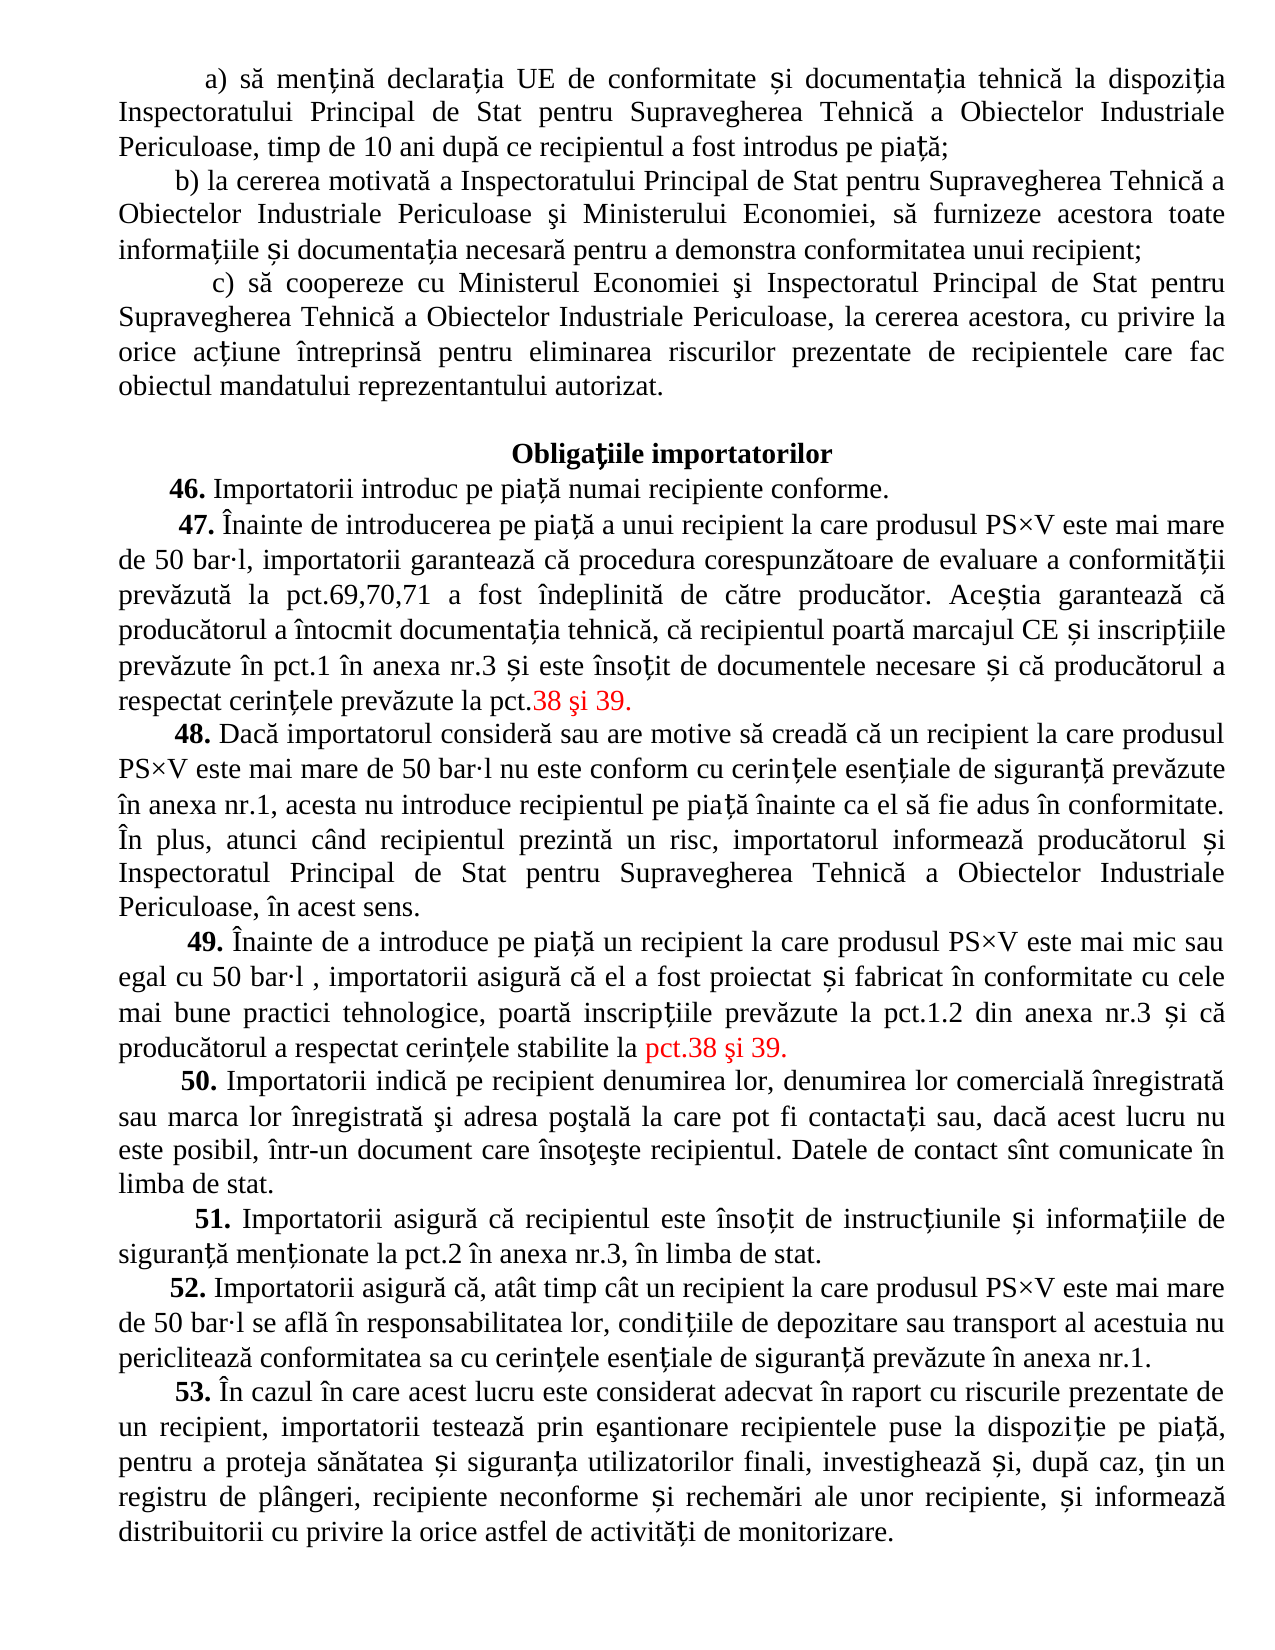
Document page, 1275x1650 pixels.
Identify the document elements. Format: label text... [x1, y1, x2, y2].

text 50. Importatorii indică pe recipient denumirea lor, denumirea lor comercială înregistrată sau marca lor înregistrată şi adresa poştală la care pot fi contactați sau, dacă acest lucru nu este posibil, într-un document care însoţeşte recipientul. Datele de contact sînt comunicate în limba de stat. [118, 1063, 1226, 1199]
text 48. Dacă importatorul consideră sau are motive să creadă că un recipient la care produsul PS×V este mai mare de 50 bar·l nu este conform cu cerințele esențiale de siguranță prevăzute în anexa nr.1, acesta nu introduce recipientul pe piață înainte ca el să fie adus în conformitate. În plus, atunci când recipientul prezintă un risc, importatorul informează producătorul și Inspectoratul Principal de Stat pentru Supravegherea Tehnică a Obiectelor Industriale Periculoase, în acest sens. [118, 716, 1226, 923]
text 49. Înainte de a introduce pe piață un recipient la care produsul PS×V este mai mic sau egal cu 50 bar·l , importatorii asigură că el a fost proiectat și fabricat în conformitate cu cele mai bune practici tehnologice, poartă inscripțiile prevăzute la pct.1.2 din anexa nr.3 și că producătorul a respectat cerințele stabilite la pct.38 şi 39. [118, 923, 1226, 1063]
text 52. Importatorii asigură că, atât timp cât un recipient la care produsul PS×V este mai mare de 50 bar·l se află în responsabilitatea lor, condițiile de depozitare sau transport al acestuia nu periclitează conformitatea sa cu cerințele esențiale de siguranță prevăzute în anexa nr.1. [118, 1270, 1226, 1374]
text 51. Importatorii asigură că recipientul este însoțit de instrucțiunile și informațiile de siguranță menționate la pct.2 în anexa nr.3, în limba de stat. [118, 1199, 1226, 1270]
text 46. Importatorii introduc pe piață numai recipiente conforme. [118, 470, 1226, 505]
text 47. Înainte de introducerea pe piață a unui recipient la care produsul PS×V este mai mare de 50 bar·l, importatorii garantează că procedura corespunzătoare de evaluare a conformității prevăzută la pct.69,70,71 a fost îndeplinită de către producător. Aceștia garantează că producătorul a întocmit documentația tehnică, că recipientul poartă marcajul CE și inscripțiile prevăzute în pct.1 în anexa nr.3 și este însoțit de documentele necesare și că producătorul a respectat cerințele prevăzute la pct.38 şi 39. [118, 505, 1226, 716]
text 53. În cazul în care acest lucru este considerat adecvat în raport cu riscurile prezentate de un recipient, importatorii testează prin eşantionare recipientele puse la dispoziție pe piață, pentru a proteja sănătatea și siguranța utilizatorilor finali, investighează și, după caz, ţin un registru de plângeri, recipiente neconforme și rechemări ale unor recipiente, și informează distribuitorii cu privire la orice astfel de activități de monitorizare. [118, 1374, 1226, 1548]
text Obligațiile importatorilor [118, 435, 1226, 470]
text c) să coopereze cu Ministerul Economiei şi Inspectoratul Principal de Stat pentru Supravegherea Tehnică a Obiectelor Industriale Periculoase, la cererea acestora, cu privire la orice acțiune întreprinsă pentru eliminarea riscurilor prezentate de recipientele care fac obiectul mandatului reprezentantului autorizat. [118, 265, 1226, 401]
text a) să mențină declarația UE de conformitate și documentația tehnică la dispoziția Inspectoratului Principal de Stat pentru Supravegherea Tehnică a Obiectelor Industriale Periculoase, timp de 10 ani după ce recipientul a fost introdus pe piață; [118, 59, 1226, 163]
text b) la cererea motivată a Inspectoratului Principal de Stat pentru Supravegherea Tehnică a Obiectelor Industriale Periculoase şi Ministerului Economiei, să furnizeze acestora toate informațiile și documentația necesară pentru a demonstra conformitatea unui recipient; [118, 163, 1226, 265]
